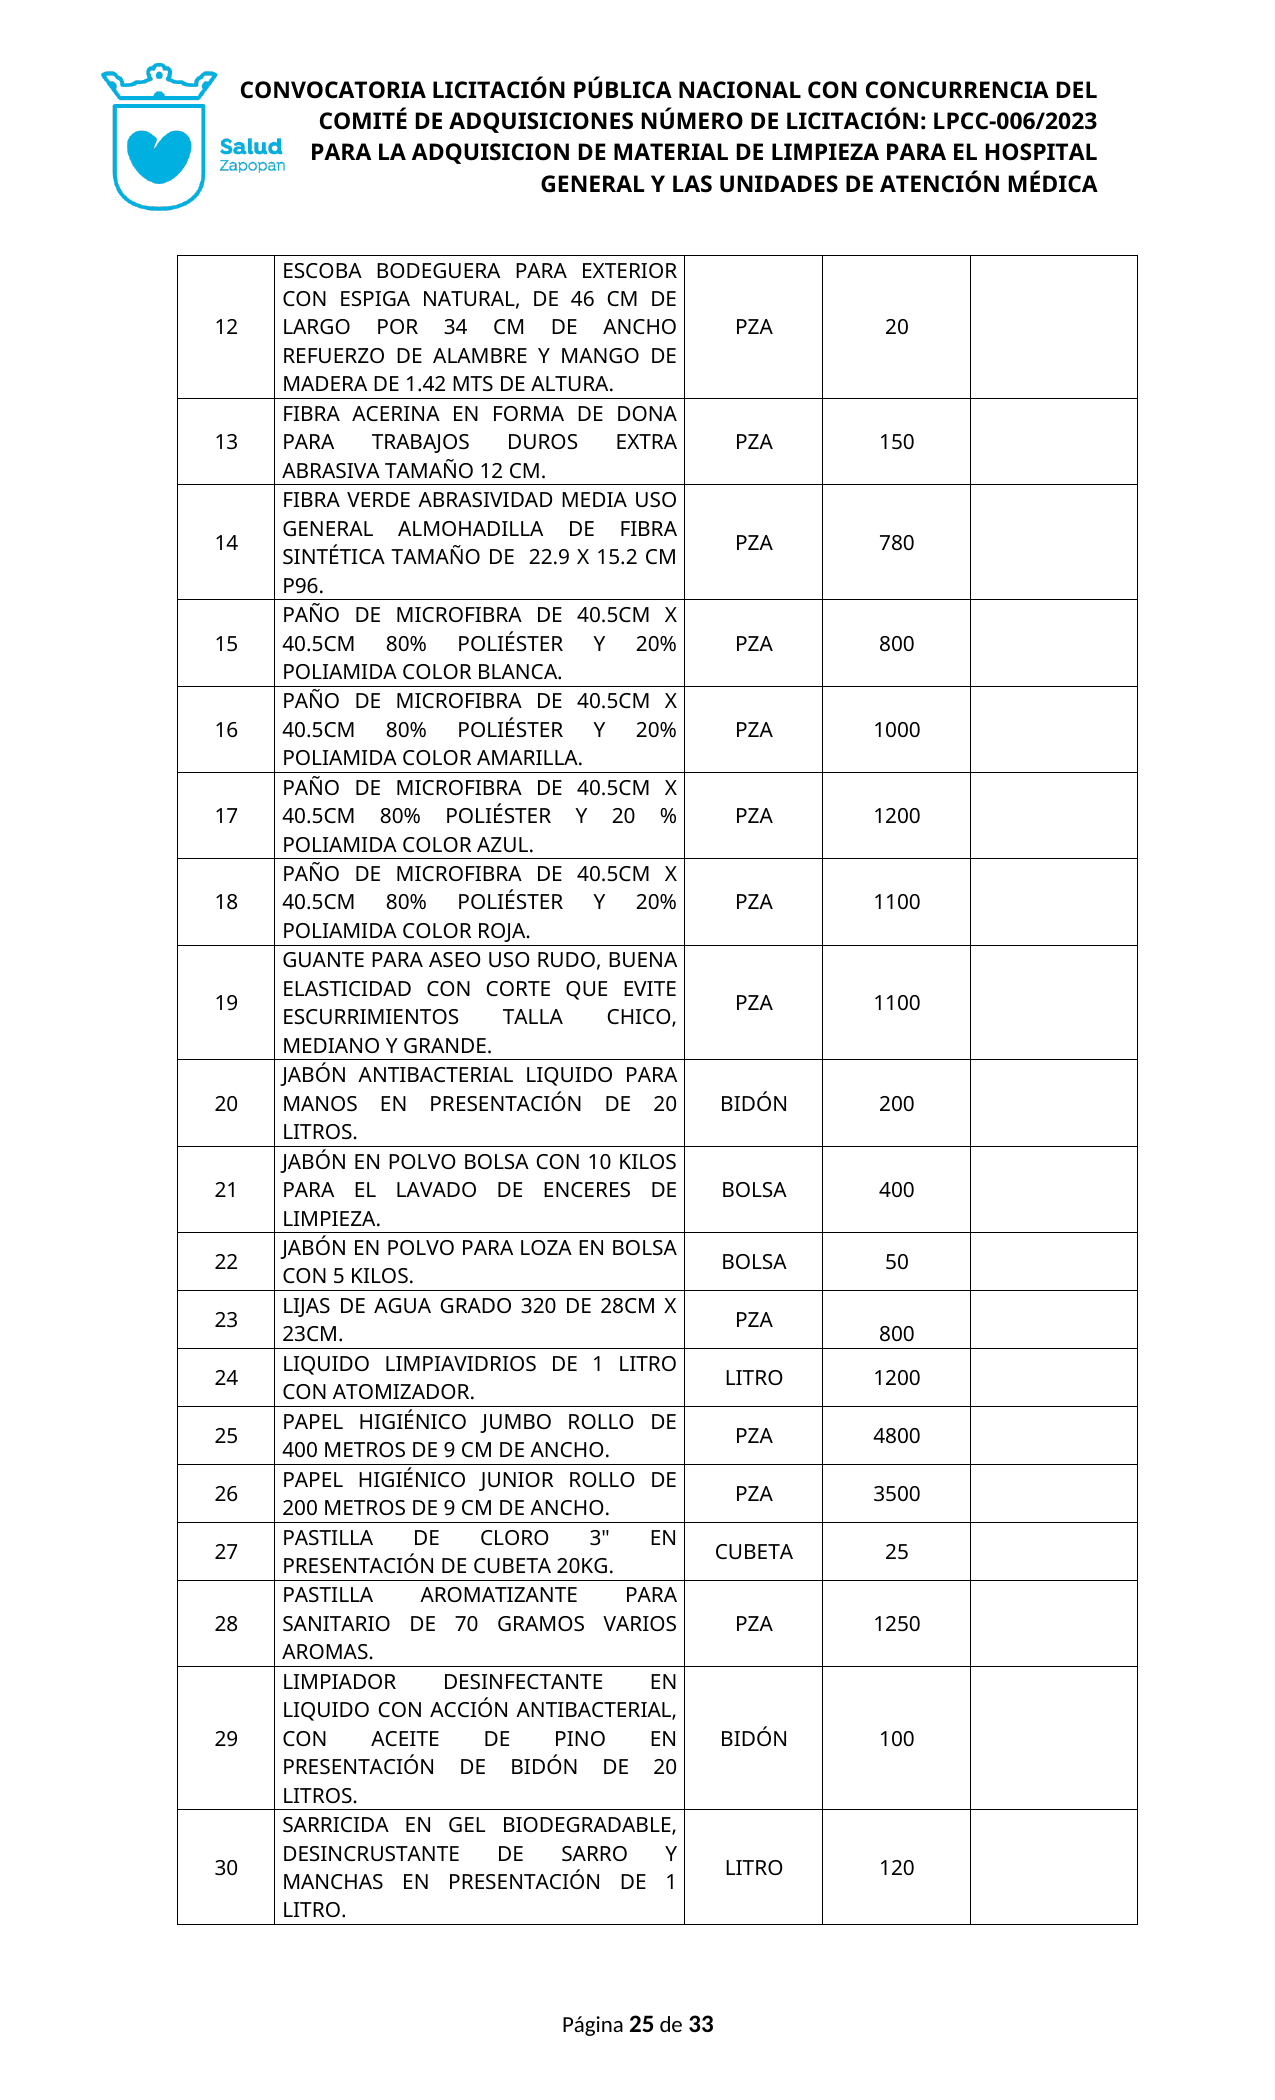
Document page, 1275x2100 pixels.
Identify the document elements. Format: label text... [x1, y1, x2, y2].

table_cell 26 [178, 1465, 274, 1522]
table_cell 21 [178, 1147, 274, 1232]
table_cell 4800 [823, 1407, 970, 1464]
table_cell PZA [685, 687, 822, 772]
table_cell [971, 256, 1137, 398]
table_cell PAÑO DE MICROFIBRA DE 40.5CM X 40.5CM 80% POLIÉSTER Y 20% POLIAMIDA COLOR BLANCA. [275, 600, 684, 686]
table_cell ESCOBA BODEGUERA PARA EXTERIOR CON ESPIGA NATURAL, DE 46 CM DE LARGO POR 34 CM DE ANCHO REFUERZO DE ALAMBRE Y MANGO DE MADERA DE 1.42 MTS DE ALTURA. [275, 256, 684, 398]
table_cell [971, 946, 1137, 1059]
table_cell PZA [685, 1465, 822, 1522]
table_cell CUBETA [685, 1523, 822, 1579]
table_cell [971, 773, 1137, 858]
table_cell [971, 485, 1137, 599]
table_cell PZA [685, 859, 822, 944]
table_cell 22 [178, 1233, 274, 1290]
table_cell LITRO [685, 1349, 822, 1406]
table_cell [971, 399, 1137, 484]
table_cell FIBRA ACERINA EN FORMA DE DONA PARA TRABAJOS DUROS EXTRA ABRASIVA TAMAÑO 12 CM. [275, 399, 684, 484]
table_cell JABÓN EN POLVO PARA LOZA EN BOLSA CON 5 KILOS. [275, 1233, 684, 1290]
table_cell 28 [178, 1581, 274, 1666]
table_cell PASTILLA DE CLORO 3" EN PRESENTACIÓN DE CUBETA 20KG. [275, 1523, 684, 1579]
table_cell PZA [685, 399, 822, 484]
table_cell PASTILLA AROMATIZANTE PARA SANITARIO DE 70 GRAMOS VARIOS AROMAS. [275, 1581, 684, 1666]
table_cell PAÑO DE MICROFIBRA DE 40.5CM X 40.5CM 80% POLIÉSTER Y 20% POLIAMIDA COLOR AMARILLA. [275, 687, 684, 772]
table_cell [971, 1523, 1137, 1579]
table_cell 1100 [823, 859, 970, 944]
table_cell 1250 [823, 1581, 970, 1666]
table_cell 1100 [823, 946, 970, 1059]
table_cell 19 [178, 946, 274, 1059]
table_cell 27 [178, 1523, 274, 1579]
table_cell BIDÓN [685, 1060, 822, 1146]
table_cell 3500 [823, 1465, 970, 1522]
table_cell 25 [178, 1407, 274, 1464]
table_cell [971, 1291, 1137, 1348]
table_cell PAÑO DE MICROFIBRA DE 40.5CM X 40.5CM 80% POLIÉSTER Y 20 % POLIAMIDA COLOR AZUL. [275, 773, 684, 858]
table_cell JABÓN ANTIBACTERIAL LIQUIDO PARA MANOS EN PRESENTACIÓN DE 20 LITROS. [275, 1060, 684, 1146]
table_cell 20 [823, 256, 970, 398]
table_cell [971, 1060, 1137, 1146]
picture [97, 63, 290, 220]
table_cell 120 [823, 1810, 970, 1924]
table_cell LITRO [685, 1810, 822, 1924]
table_cell 1000 [823, 687, 970, 772]
table_cell PAPEL HIGIÉNICO JUNIOR ROLLO DE 200 METROS DE 9 CM DE ANCHO. [275, 1465, 684, 1522]
table_cell LIMPIADOR DESINFECTANTE EN LIQUIDO CON ACCIÓN ANTIBACTERIAL, CON ACEITE DE PINO EN PRESENTACIÓN DE BIDÓN DE 20 LITROS. [275, 1667, 684, 1809]
table_cell [971, 1349, 1137, 1406]
table_cell 50 [823, 1233, 970, 1290]
table_cell 20 [178, 1060, 274, 1146]
table_cell 17 [178, 773, 274, 858]
table_cell [971, 1407, 1137, 1464]
table_cell FIBRA VERDE ABRASIVIDAD MEDIA USO GENERAL ALMOHADILLA DE FIBRA SINTÉTICA TAMAÑO DE 22.9 X 15.2 CM P96. [275, 485, 684, 599]
table_cell 800 [823, 1291, 970, 1348]
table_cell 18 [178, 859, 274, 944]
table_cell 15 [178, 600, 274, 686]
table_cell BOLSA [685, 1233, 822, 1290]
table_cell 24 [178, 1349, 274, 1406]
table_cell BOLSA [685, 1147, 822, 1232]
table_cell 400 [823, 1147, 970, 1232]
table_cell PAPEL HIGIÉNICO JUMBO ROLLO DE 400 METROS DE 9 CM DE ANCHO. [275, 1407, 684, 1464]
table_cell PZA [685, 1581, 822, 1666]
table_cell 13 [178, 399, 274, 484]
table_cell [971, 687, 1137, 772]
table_cell [971, 1581, 1137, 1666]
table_cell GUANTE PARA ASEO USO RUDO, BUENA ELASTICIDAD CON CORTE QUE EVITE ESCURRIMIENTOS TALLA CHICO, MEDIANO Y GRANDE. [275, 946, 684, 1059]
table_cell [971, 1465, 1137, 1522]
table_cell [971, 1810, 1137, 1924]
table_cell PZA [685, 946, 822, 1059]
table_cell PZA [685, 773, 822, 858]
table_cell 100 [823, 1667, 970, 1809]
table_cell 14 [178, 485, 274, 599]
table_cell LIJAS DE AGUA GRADO 320 DE 28CM X 23CM. [275, 1291, 684, 1348]
table_cell 1200 [823, 1349, 970, 1406]
table_cell 1200 [823, 773, 970, 858]
table_cell BIDÓN [685, 1667, 822, 1809]
table_cell 16 [178, 687, 274, 772]
table_cell 12 [178, 256, 274, 398]
table_cell 780 [823, 485, 970, 599]
table_cell PZA [685, 600, 822, 686]
table_cell PZA [685, 1407, 822, 1464]
table_cell 800 [823, 600, 970, 686]
table_cell 200 [823, 1060, 970, 1146]
table_cell [971, 1667, 1137, 1809]
table_cell PZA [685, 485, 822, 599]
picture [108, 67, 211, 95]
table_cell 150 [823, 399, 970, 484]
table_cell SARRICIDA EN GEL BIODEGRADABLE, DESINCRUSTANTE DE SARRO Y MANCHAS EN PRESENTACIÓN DE 1 LITRO. [275, 1810, 684, 1924]
table_cell [971, 1233, 1137, 1290]
table_cell JABÓN EN POLVO BOLSA CON 10 KILOS PARA EL LAVADO DE ENCERES DE LIMPIEZA. [275, 1147, 684, 1232]
table_cell 29 [178, 1667, 274, 1809]
table_cell PZA [685, 1291, 822, 1348]
table_cell PAÑO DE MICROFIBRA DE 40.5CM X 40.5CM 80% POLIÉSTER Y 20% POLIAMIDA COLOR ROJA. [275, 859, 684, 944]
table_cell 23 [178, 1291, 274, 1348]
table_cell [971, 859, 1137, 944]
table_cell 25 [823, 1523, 970, 1579]
table_cell [971, 600, 1137, 686]
table_cell [971, 1147, 1137, 1232]
table_cell 30 [178, 1810, 274, 1924]
table_cell LIQUIDO LIMPIAVIDRIOS DE 1 LITRO CON ATOMIZADOR. [275, 1349, 684, 1406]
table_cell PZA [685, 256, 822, 398]
